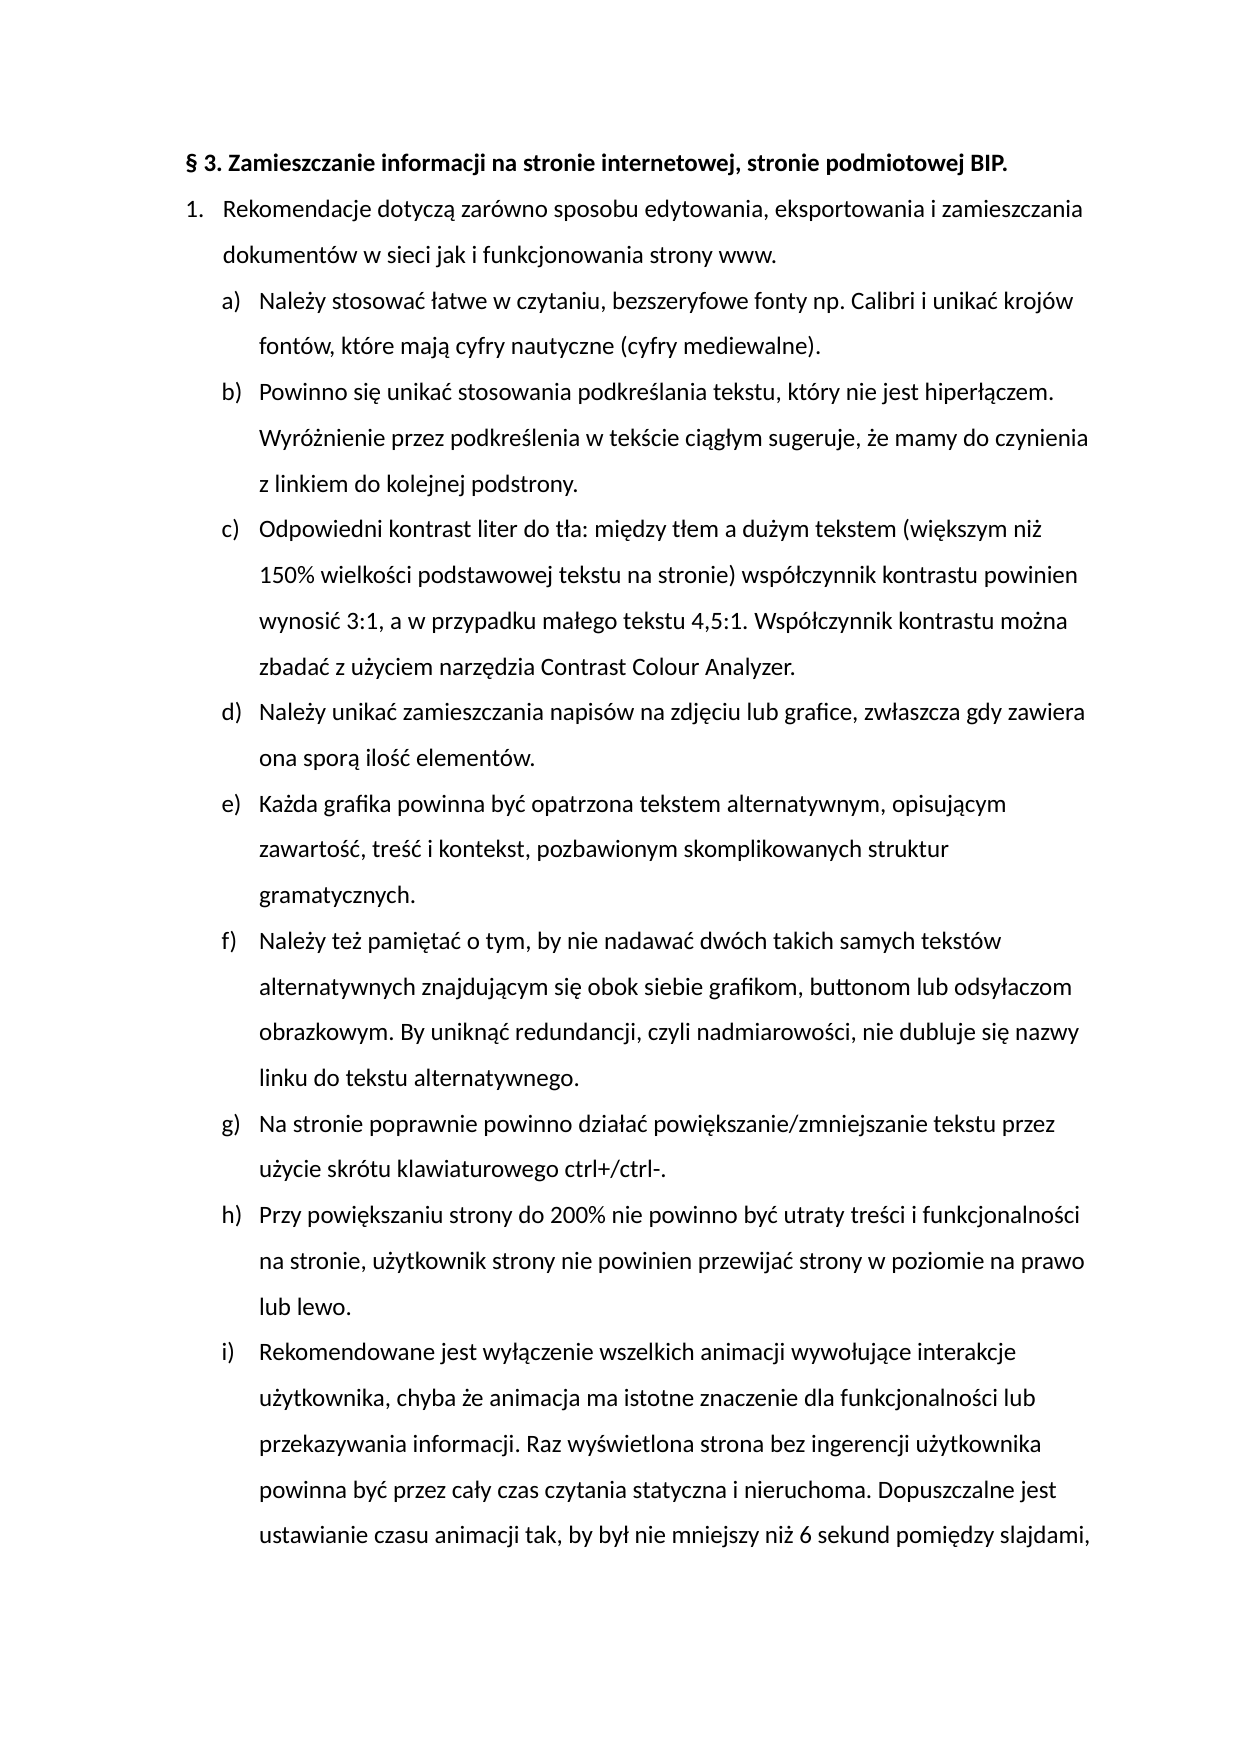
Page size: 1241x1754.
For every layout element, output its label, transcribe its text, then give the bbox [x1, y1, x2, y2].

list Należy też pamiętać o tym, by nie nadawać dwóch takich samych tekstów alternatywnych znajdującym się obok siebie grafikom, buttonom lub odsyłaczom obrazkowym. By uniknąć redundancji, czyli nadmiarowości, nie dubluje się nazwy linku do tekstu alternatywnego. [221, 925, 1093, 1093]
subtitle § 3. Zamieszczanie informacji na stronie internetowej, stronie podmiotowej BIP. [148, 148, 1093, 178]
list Powinno się unikać stosowania podkreślania tekstu, który nie jest hiperłączem. Wyróżnienie przez podkreślenia w tekście ciągłym sugeruje, że mamy do czynienia z linkiem do kolejnej podstrony. [221, 376, 1093, 498]
list Na stronie poprawnie powinno działać powiększanie/zmniejszanie tekstu przez użycie skrótu klawiaturowego ctrl+/ctrl-. [221, 1108, 1093, 1184]
list Odpowiedni kontrast liter do tła: między tłem a dużym tekstem (większym niż 150% wielkości podstawowej tekstu na stronie) współczynnik kontrastu powinien wynosić 3:1, a w przypadku małego tekstu 4,5:1. Współczynnik kontrastu można zbadać z użyciem narzędzia Contrast Colour Analyzer. [221, 513, 1093, 681]
list Rekomendacje dotyczą zarówno sposobu edytowania, eksportowania i zamieszczania dokumentów w sieci jak i funkcjonowania strony www. [185, 193, 1093, 269]
list Każda grafika powinna być opatrzona tekstem alternatywnym, opisującym zawartość, treść i kontekst, pozbawionym skomplikowanych struktur gramatycznych. [221, 788, 1093, 910]
list Należy stosować łatwe w czytaniu, bezszeryfowe fonty np. Calibri i unikać krojów fontów, które mają cyfry nautyczne (cyfry mediewalne). [221, 285, 1093, 361]
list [221, 1337, 1093, 1550]
list Przy powiększaniu strony do 200% nie powinno być utraty treści i funkcjonalności na stronie, użytkownik strony nie powinien przewijać strony w poziomie na prawo lub lewo. [221, 1199, 1093, 1321]
list Należy unikać zamieszczania napisów na zdjęciu lub grafice, zwłaszcza gdy zawiera ona sporą ilość elementów. [221, 696, 1093, 773]
